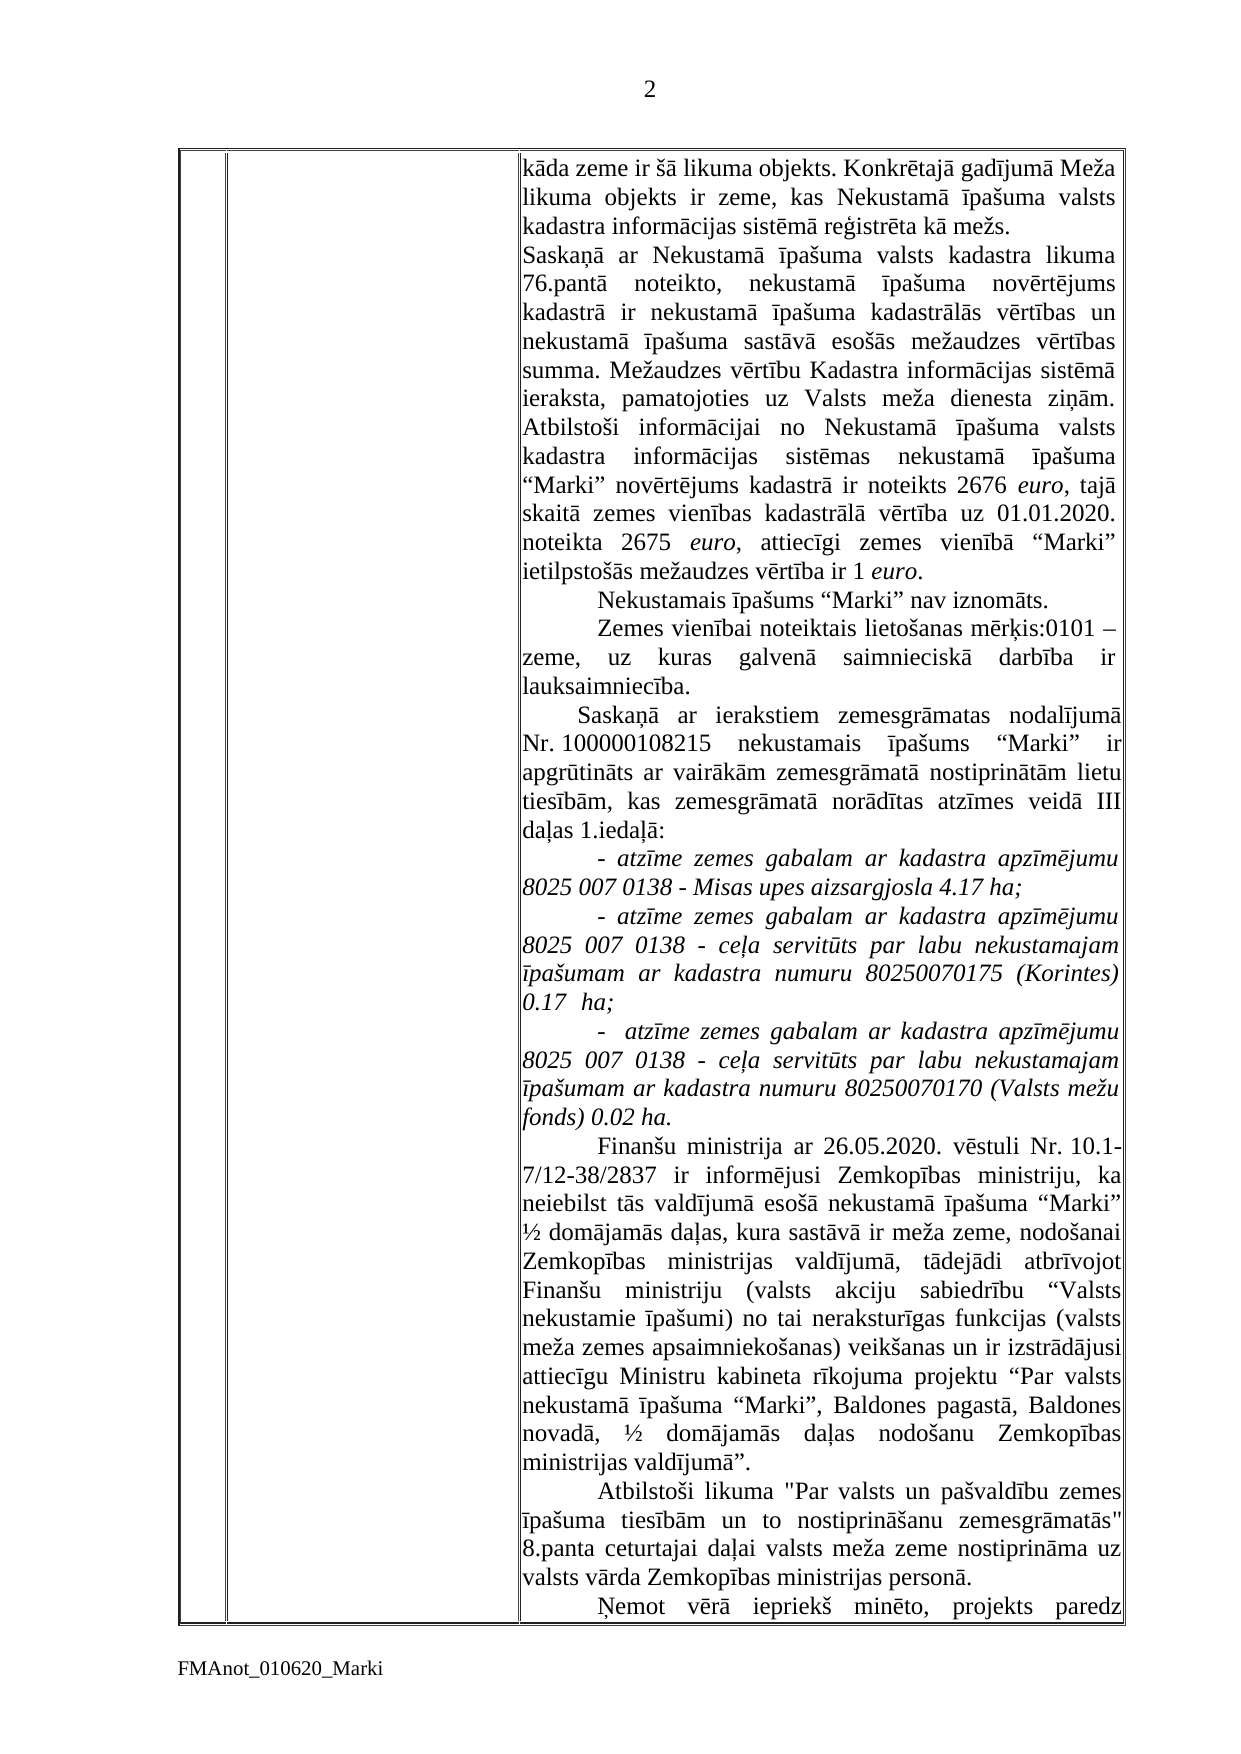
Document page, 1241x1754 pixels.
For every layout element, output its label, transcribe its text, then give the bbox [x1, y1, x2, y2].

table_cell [227, 151, 519, 1622]
table_cell 2. [181, 151, 227, 1622]
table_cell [520, 151, 1123, 1622]
